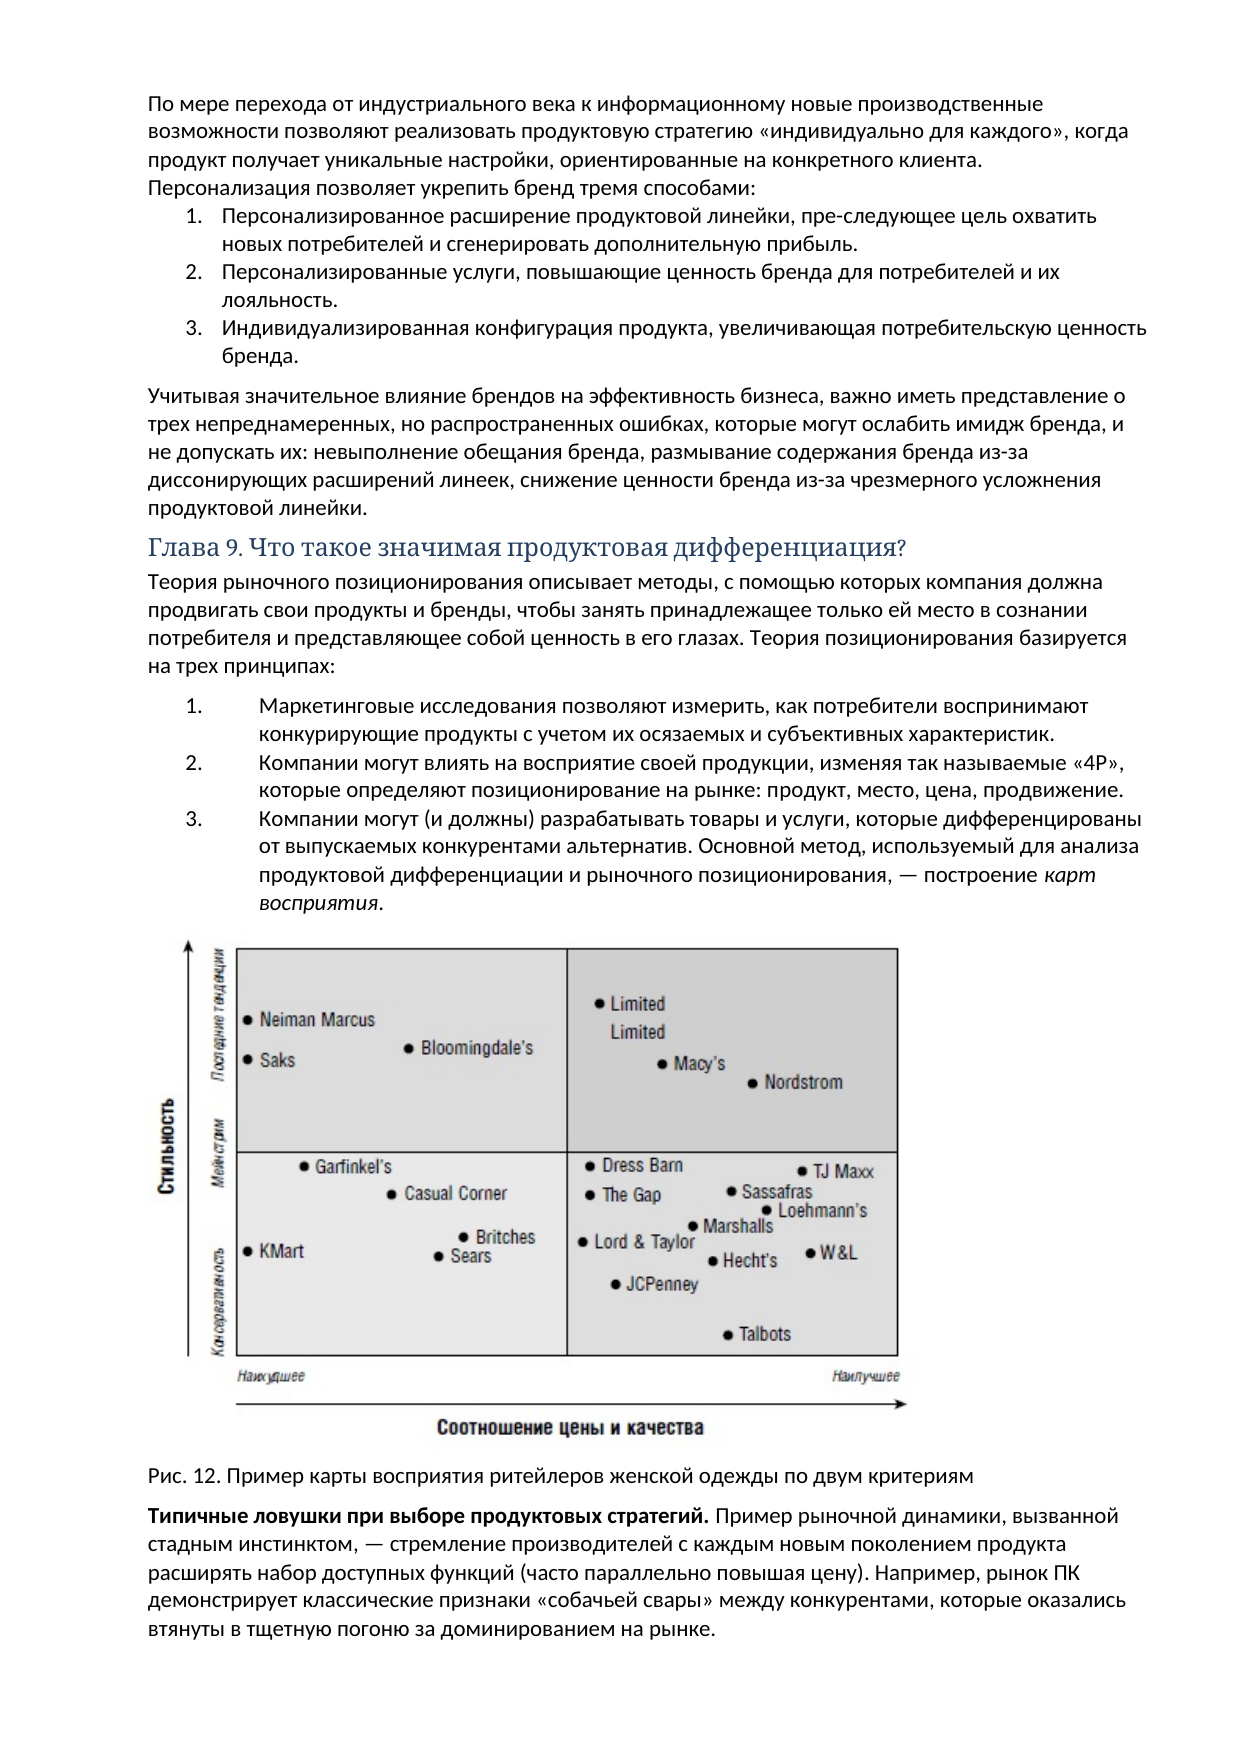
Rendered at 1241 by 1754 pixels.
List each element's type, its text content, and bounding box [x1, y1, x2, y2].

list Персонализированное расширение продуктовой линейки, пре-следующее цель охватить новых потребителей и сгенерировать дополнительную прибыль. [185, 201, 1152, 257]
text По мере перехода от индустриального века к информационному новые производственные возможности позволяют реализовать продуктовую стратегию «индивидуально для каждого», когда продукт получает уникальные настройки, ориентированные на конкретного клиента. Персонализация позволяет укрепить бренд тремя способами: [148, 89, 1152, 201]
picture [147, 928, 918, 1449]
list Компании могут влиять на восприятие своей продукции, изменяя так называемые «4P», которые определяют позиционирование на рынке: продукт, место, цена, продвижение. [185, 748, 1152, 804]
list Компании могут (и должны) разрабатывать товары и услуги, которые дифференцированы от выпускаемых конкурентами альтернатив. Основной метод, используемый для анализа продуктовой дифференциации и рыночного позиционирования, — построение карт восприятия. [185, 804, 1152, 916]
text Теория рыночного позиционирования описывает методы, с помощью которых компания должна продвигать свои продукты и бренды, чтобы занять принадлежащее только ей место в сознании потребителя и представляющее собой ценность в его глазах. Теория позиционирования базируется на трех принципах: [148, 567, 1152, 679]
list Персонализированные услуги, повышающие ценность бренда для потребителей и их лояльность. [185, 257, 1152, 313]
text Типичные ловушки при выборе продуктовых стратегий. Пример рыночной динамики, вызванной стадным инстинктом, — стремление производителей с каждым новым поколением продукта расширять набор доступных функций (часто параллельно повышая цену). Например, рынок ПК демонстрирует классические признаки «собачьей свары» между конкурентами, которые оказались втянуты в тщетную погоню за доминированием на рынке. [148, 1502, 1152, 1642]
list Индивидуализированная конфигурация продукта, увеличивающая потребительскую ценность бренда. [185, 313, 1152, 369]
list Маркетинговые исследования позволяют измерить, как потребители воспринимают конкурирующие продукты с учетом их осязаемых и субъективных характеристик. [185, 692, 1152, 748]
text Учитывая значительное влияние брендов на эффективность бизнеса, важно иметь представление о трех непреднамеренных, но распространенных ошибках, которые могут ослабить имидж бренда, и не допускать их: невыполнение обещания бренда, размывание содержания бренда из-за диссонирующих расширений линеек, снижение ценности бренда из-за чрезмерного усложнения продуктовой линейки. [148, 381, 1152, 521]
text Рис. 12. Пример карты восприятия ритейлеров женской одежды по двум критериям [148, 1461, 1152, 1489]
subtitle Глава 9. Что такое значимая продуктовая дифференциация? [148, 534, 1152, 563]
